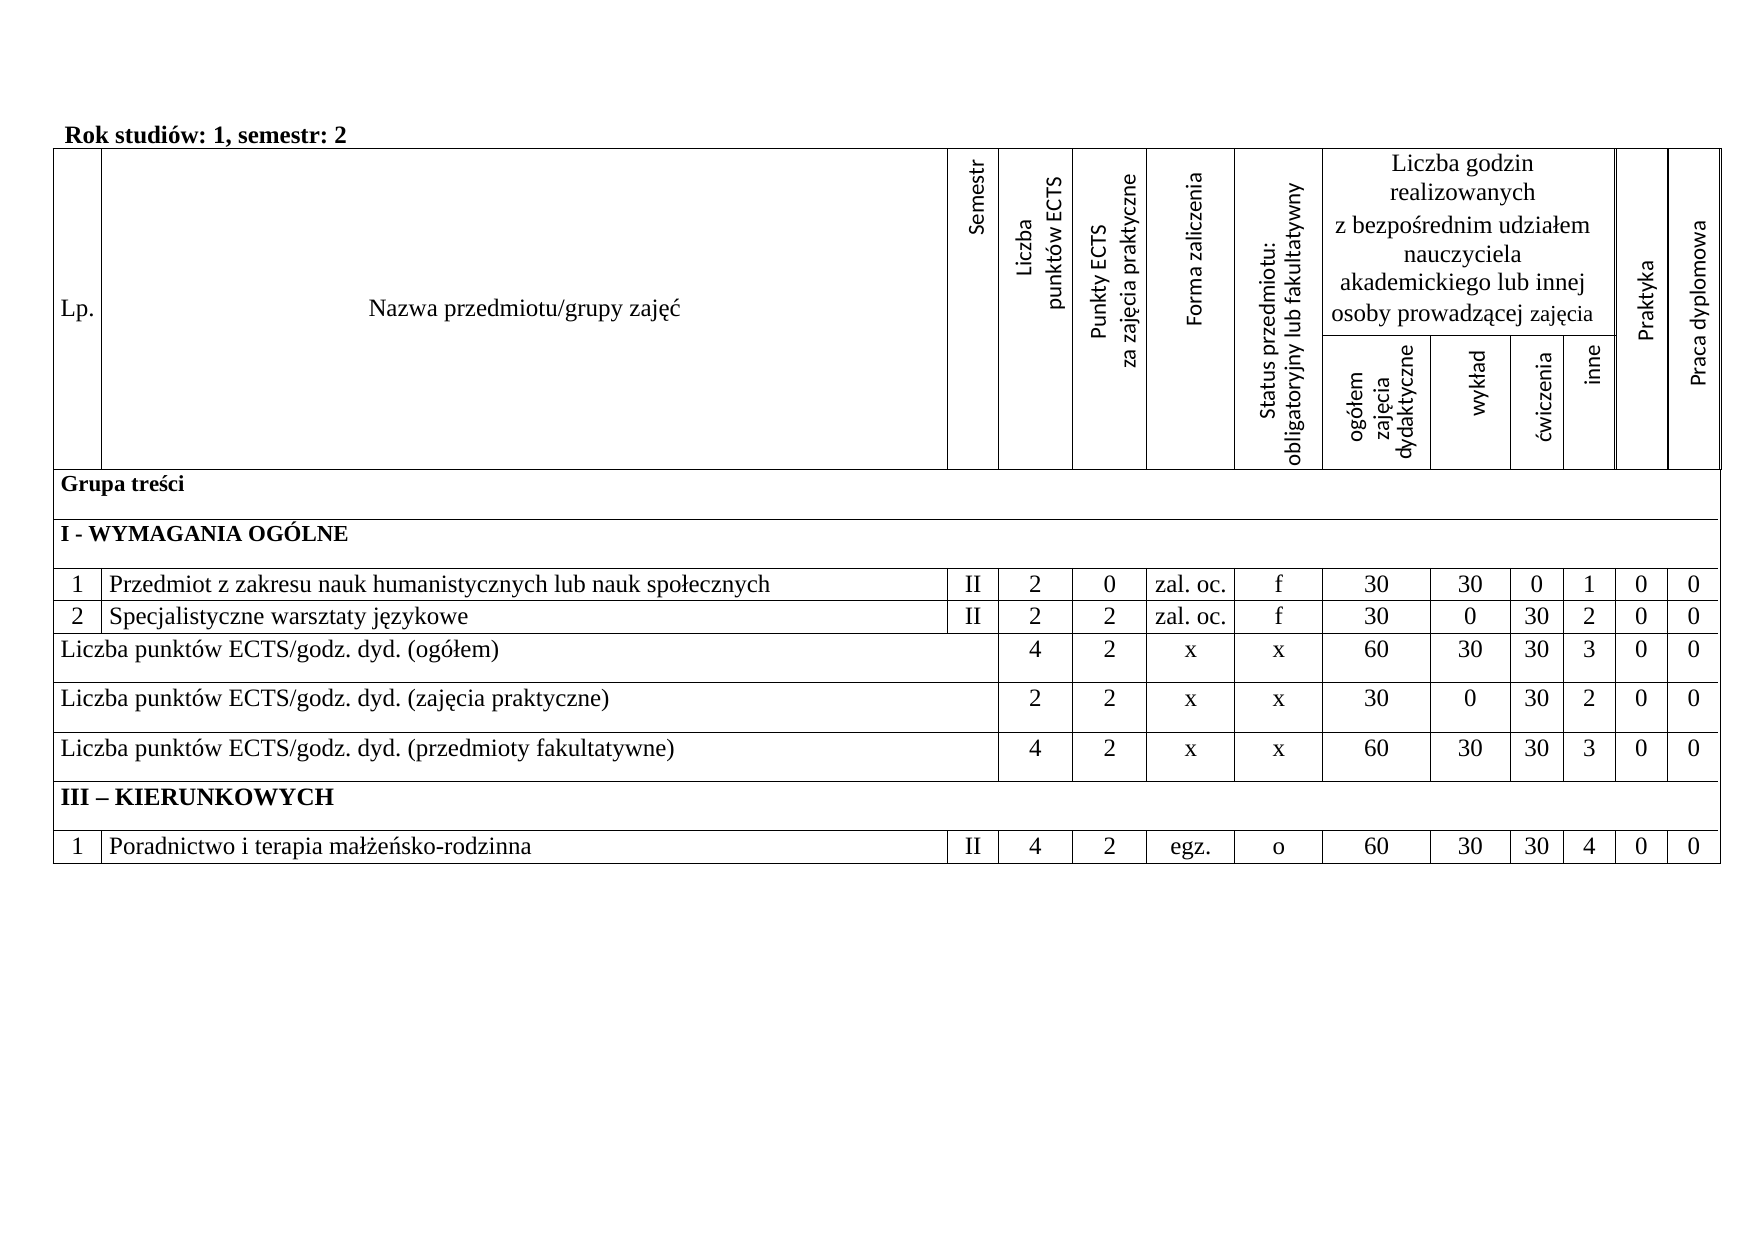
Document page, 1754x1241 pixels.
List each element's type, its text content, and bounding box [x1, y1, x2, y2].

table_cell [1616, 782, 1668, 830]
table_cell [1235, 520, 1323, 568]
table_cell [1668, 470, 1720, 518]
table_cell x [1147, 733, 1234, 781]
table_cell [998, 470, 1147, 518]
table_cell II [948, 831, 998, 863]
table_header [1617, 149, 1667, 469]
table_cell [1668, 781, 1720, 830]
table_cell [1323, 336, 1430, 469]
table_cell Poradnictwo i terapia małżeńsko-rodzinna [102, 831, 947, 863]
table_cell 30 [1431, 733, 1510, 781]
table_cell 0 [1668, 568, 1720, 600]
table_cell 60 [1323, 733, 1430, 781]
table_cell [998, 520, 1147, 568]
table_cell I - WYMAGANIA OGÓLNE [54, 520, 948, 568]
table_cell 2 [1073, 683, 1146, 732]
table_cell [1616, 520, 1668, 568]
table_cell zal. oc. [1147, 601, 1234, 633]
table_cell 0 [1616, 601, 1667, 633]
table_cell [948, 683, 998, 732]
table_cell [948, 520, 998, 568]
table_cell 1 [1564, 569, 1615, 600]
table_cell egz. [1147, 831, 1234, 863]
table_cell 0 [1616, 634, 1667, 682]
table_cell zal. oc. [1147, 569, 1234, 600]
table_cell 0 [1511, 569, 1563, 600]
table_cell 2 [1073, 634, 1146, 682]
table_header [1147, 149, 1234, 469]
table_cell 30 [1511, 683, 1563, 732]
table_cell [1431, 336, 1510, 469]
table_cell 0 [1668, 830, 1720, 863]
table_cell 0 [1616, 569, 1667, 600]
table_cell f [1235, 601, 1322, 633]
table_header [1669, 149, 1719, 469]
table_cell Liczba punktów ECTS/godz. dyd. (zajęcia praktyczne) [54, 683, 948, 732]
table_header Lp. [54, 149, 101, 469]
table_cell [1511, 336, 1563, 469]
table_cell [948, 782, 998, 830]
table_cell III – KIERUNKOWYCH [54, 782, 948, 830]
table_cell Przedmiot z zakresu nauk humanistycznych lub nauk społecznych [102, 569, 947, 600]
table_cell o [1235, 831, 1322, 863]
table_cell [1147, 470, 1234, 518]
table_cell 2 [1564, 601, 1615, 633]
table_cell 4 [999, 733, 1072, 781]
table_cell [1235, 470, 1323, 518]
table_header [948, 149, 998, 469]
table_cell Liczba punktów ECTS/godz. dyd. (przedmioty fakultatywne) [54, 733, 948, 781]
table_header [1235, 149, 1322, 469]
table_cell [1564, 336, 1614, 469]
table_cell 1 [54, 569, 101, 600]
table_header [999, 149, 1072, 469]
table_cell 60 [1323, 634, 1430, 682]
table_cell 3 [1564, 733, 1615, 781]
table_cell [1323, 782, 1616, 830]
table_cell 0 [1616, 831, 1667, 863]
table_cell x [1147, 634, 1234, 682]
table_cell 30 [1511, 733, 1563, 781]
table_cell 30 [1431, 634, 1510, 682]
table_cell 0 [1073, 569, 1146, 600]
table_cell [1323, 520, 1616, 568]
table_header Liczba godzin realizowanych z bezpośrednim udziałem nauczyciela akademickiego lub innej osoby prowadzącej zajęcia [1323, 149, 1614, 335]
table_header [1073, 149, 1146, 469]
table_cell 30 [1431, 569, 1510, 600]
table_cell 0 [1431, 601, 1510, 633]
table_cell 0 [1668, 732, 1720, 781]
table_cell 60 [1323, 831, 1430, 863]
table_cell x [1147, 683, 1234, 732]
table_cell 2 [1073, 733, 1146, 781]
table_cell Specjalistyczne warsztaty językowe [102, 601, 947, 633]
table_cell 0 [1668, 633, 1720, 682]
table_cell [1616, 470, 1668, 518]
table_cell [1147, 782, 1234, 830]
table_cell 4 [999, 634, 1072, 682]
table_cell 30 [1511, 601, 1563, 633]
table_cell 2 [999, 569, 1072, 600]
table_cell 2 [1564, 683, 1615, 732]
table_cell 30 [1323, 601, 1430, 633]
table_cell [1147, 520, 1234, 568]
table_cell [998, 782, 1147, 830]
table_cell 0 [1616, 683, 1667, 732]
table_cell [1235, 782, 1323, 830]
table_cell 30 [1431, 831, 1510, 863]
table_cell f [1235, 569, 1322, 600]
table_cell 0 [1668, 682, 1720, 732]
table_cell II [948, 601, 998, 633]
table_cell [1668, 519, 1720, 568]
table_cell 2 [1073, 601, 1146, 633]
table_cell II [948, 569, 998, 600]
table_cell 0 [1668, 600, 1720, 633]
table_cell x [1235, 733, 1322, 781]
table_cell [948, 470, 998, 518]
table_cell x [1235, 683, 1322, 732]
table_cell 0 [1431, 683, 1510, 732]
table_cell Liczba punktów ECTS/godz. dyd. (ogółem) [54, 634, 948, 682]
table_cell 1 [54, 831, 101, 863]
table_cell [948, 634, 998, 682]
table_cell [948, 733, 998, 781]
table_header Nazwa przedmiotu/grupy zajęć [102, 149, 947, 469]
table_cell 30 [1323, 683, 1430, 732]
table_cell 30 [1323, 569, 1430, 600]
table_cell 30 [1511, 831, 1563, 863]
table_cell 4 [999, 831, 1072, 863]
table_cell 3 [1564, 634, 1615, 682]
text Rok studiów: 1, semestr: 2 [16, 120, 1749, 149]
table_cell 2 [54, 601, 101, 633]
table_cell 0 [1616, 733, 1667, 781]
table_cell 2 [1073, 831, 1146, 863]
table_cell 2 [999, 601, 1072, 633]
table_cell Grupa treści [54, 470, 948, 518]
table_cell x [1235, 634, 1322, 682]
table_cell 4 [1564, 831, 1615, 863]
table_cell 2 [999, 683, 1072, 732]
table_cell [1323, 470, 1616, 518]
table_cell 30 [1511, 634, 1563, 682]
